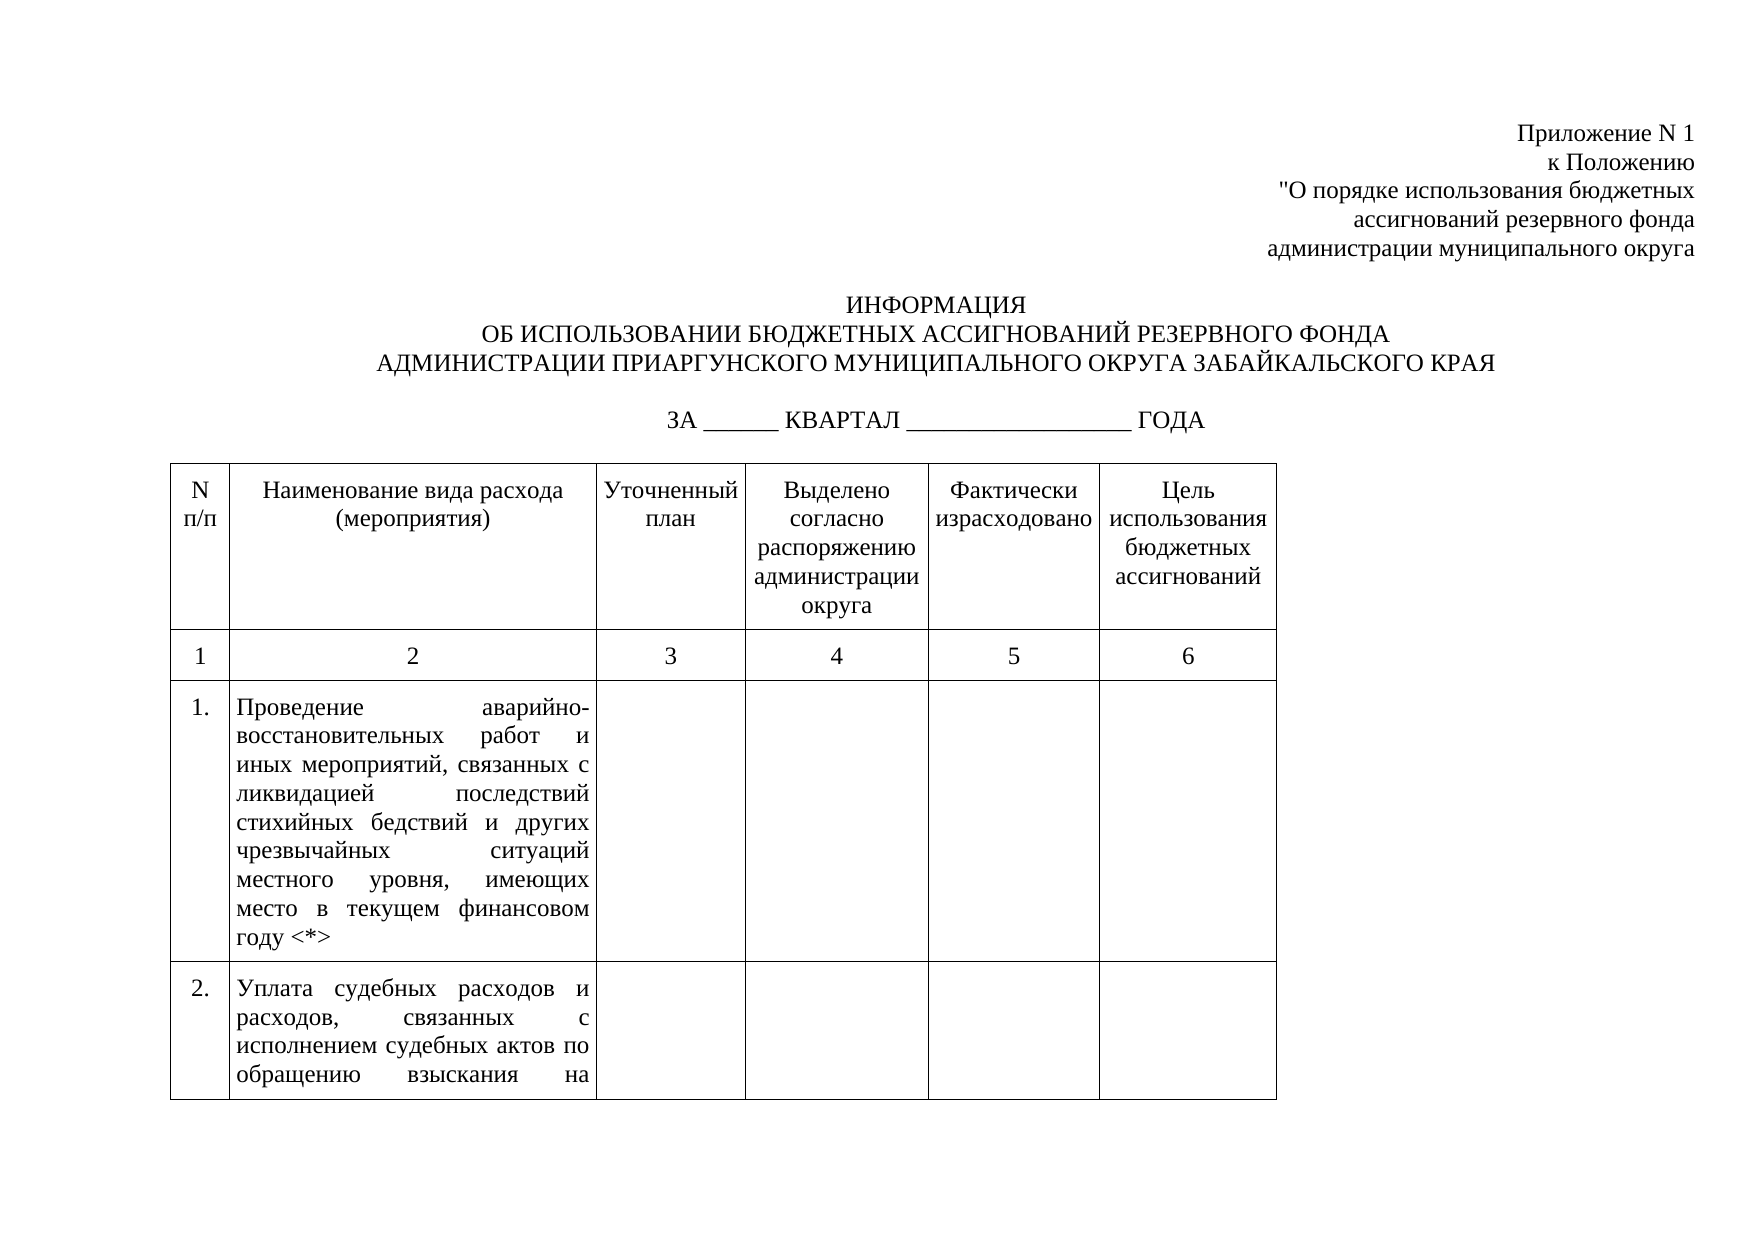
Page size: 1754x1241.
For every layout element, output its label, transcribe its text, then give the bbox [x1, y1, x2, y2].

text ОБ ИСПОЛЬЗОВАНИИ БЮДЖЕТНЫХ АССИГНОВАНИЙ РЕЗЕРВНОГО ФОНДА [177, 319, 1695, 348]
table_header Фактически израсходовано [929, 464, 1099, 629]
table_cell 5 [929, 630, 1099, 680]
table_header Выделено согласно распоряжению администрации округа [746, 464, 928, 629]
table_cell [1100, 681, 1276, 961]
text ЗА ______ КВАРТАЛ __________________ ГОДА [177, 406, 1695, 434]
text к Положению [177, 147, 1695, 176]
table_cell 4 [746, 630, 928, 680]
text Приложение N 1 [177, 118, 1695, 147]
table_header Цель использования бюджетных ассигнований [1100, 464, 1276, 629]
table_cell [597, 681, 745, 961]
table_header Наименование вида расхода (мероприятия) [230, 464, 596, 629]
text администрации муниципального округа [177, 233, 1695, 262]
text ИНФОРМАЦИЯ [177, 291, 1695, 319]
table_cell [597, 962, 745, 1098]
table_cell 2. [171, 962, 229, 1098]
table_cell [929, 681, 1099, 961]
table_cell [746, 681, 928, 961]
table_cell 6 [1100, 630, 1276, 680]
table_cell [929, 962, 1099, 1098]
table_header N п/п [171, 464, 229, 629]
table_cell Проведение аварийно-восстановительных работ и иных мероприятий, связанных с ликвидацией последствий стихийных бедствий и других чрезвычайных ситуаций местного уровня, имеющих место в текущем финансовом году <*> [230, 681, 596, 961]
text "О порядке использования бюджетных [177, 176, 1695, 204]
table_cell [230, 962, 596, 1098]
table_cell 3 [597, 630, 745, 680]
table_cell 1 [171, 630, 229, 680]
table_cell [746, 962, 928, 1098]
text ассигнований резервного фонда [177, 204, 1695, 233]
table_header Уточненный план [597, 464, 745, 629]
table_cell 1. [171, 681, 229, 961]
table_cell 2 [230, 630, 596, 680]
table_cell [1100, 962, 1276, 1098]
text АДМИНИСТРАЦИИ ПРИАРГУНСКОГО МУНИЦИПАЛЬНОГО ОКРУГА ЗАБАЙКАЛЬСКОГО КРАЯ [177, 348, 1695, 377]
